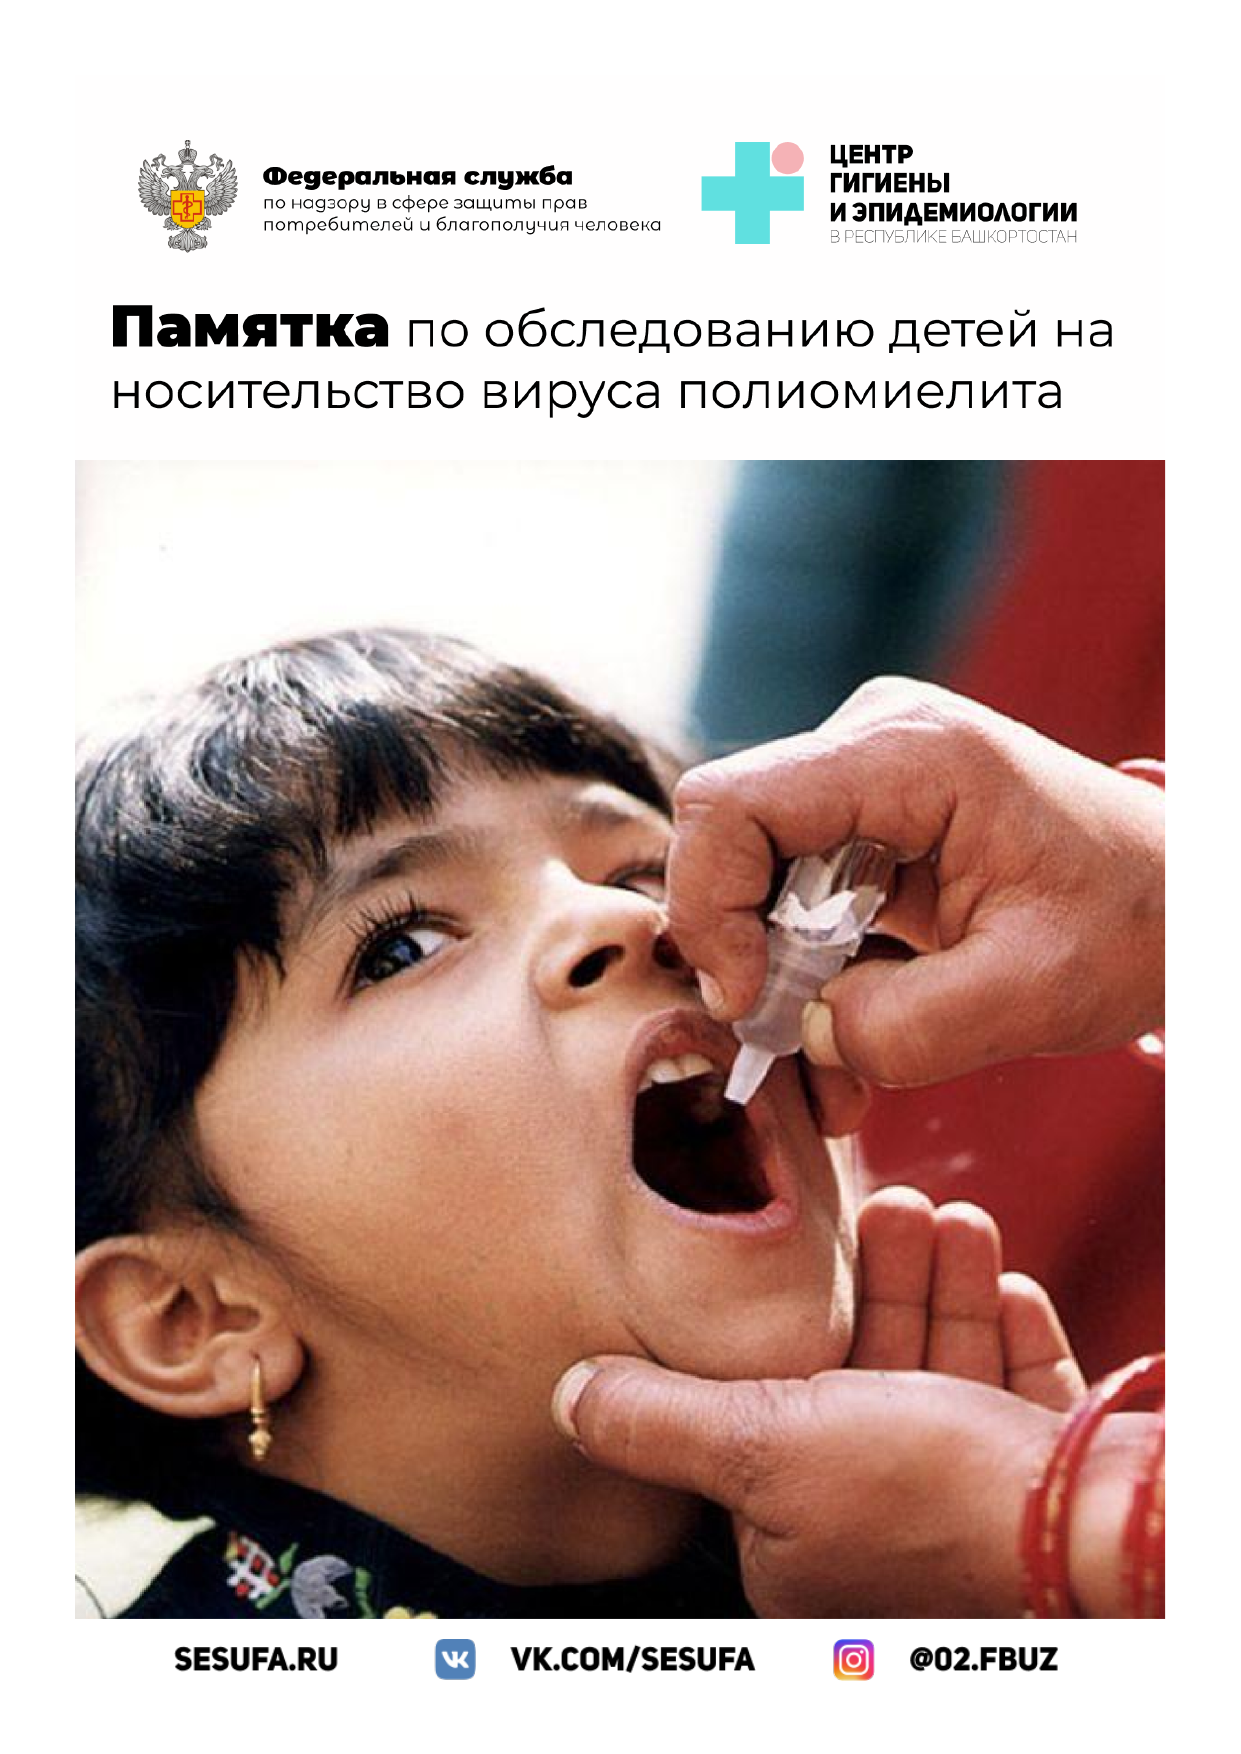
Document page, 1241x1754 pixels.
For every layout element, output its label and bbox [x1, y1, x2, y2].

picture [75, 75, 1166, 1619]
picture [132, 1639, 1108, 1681]
